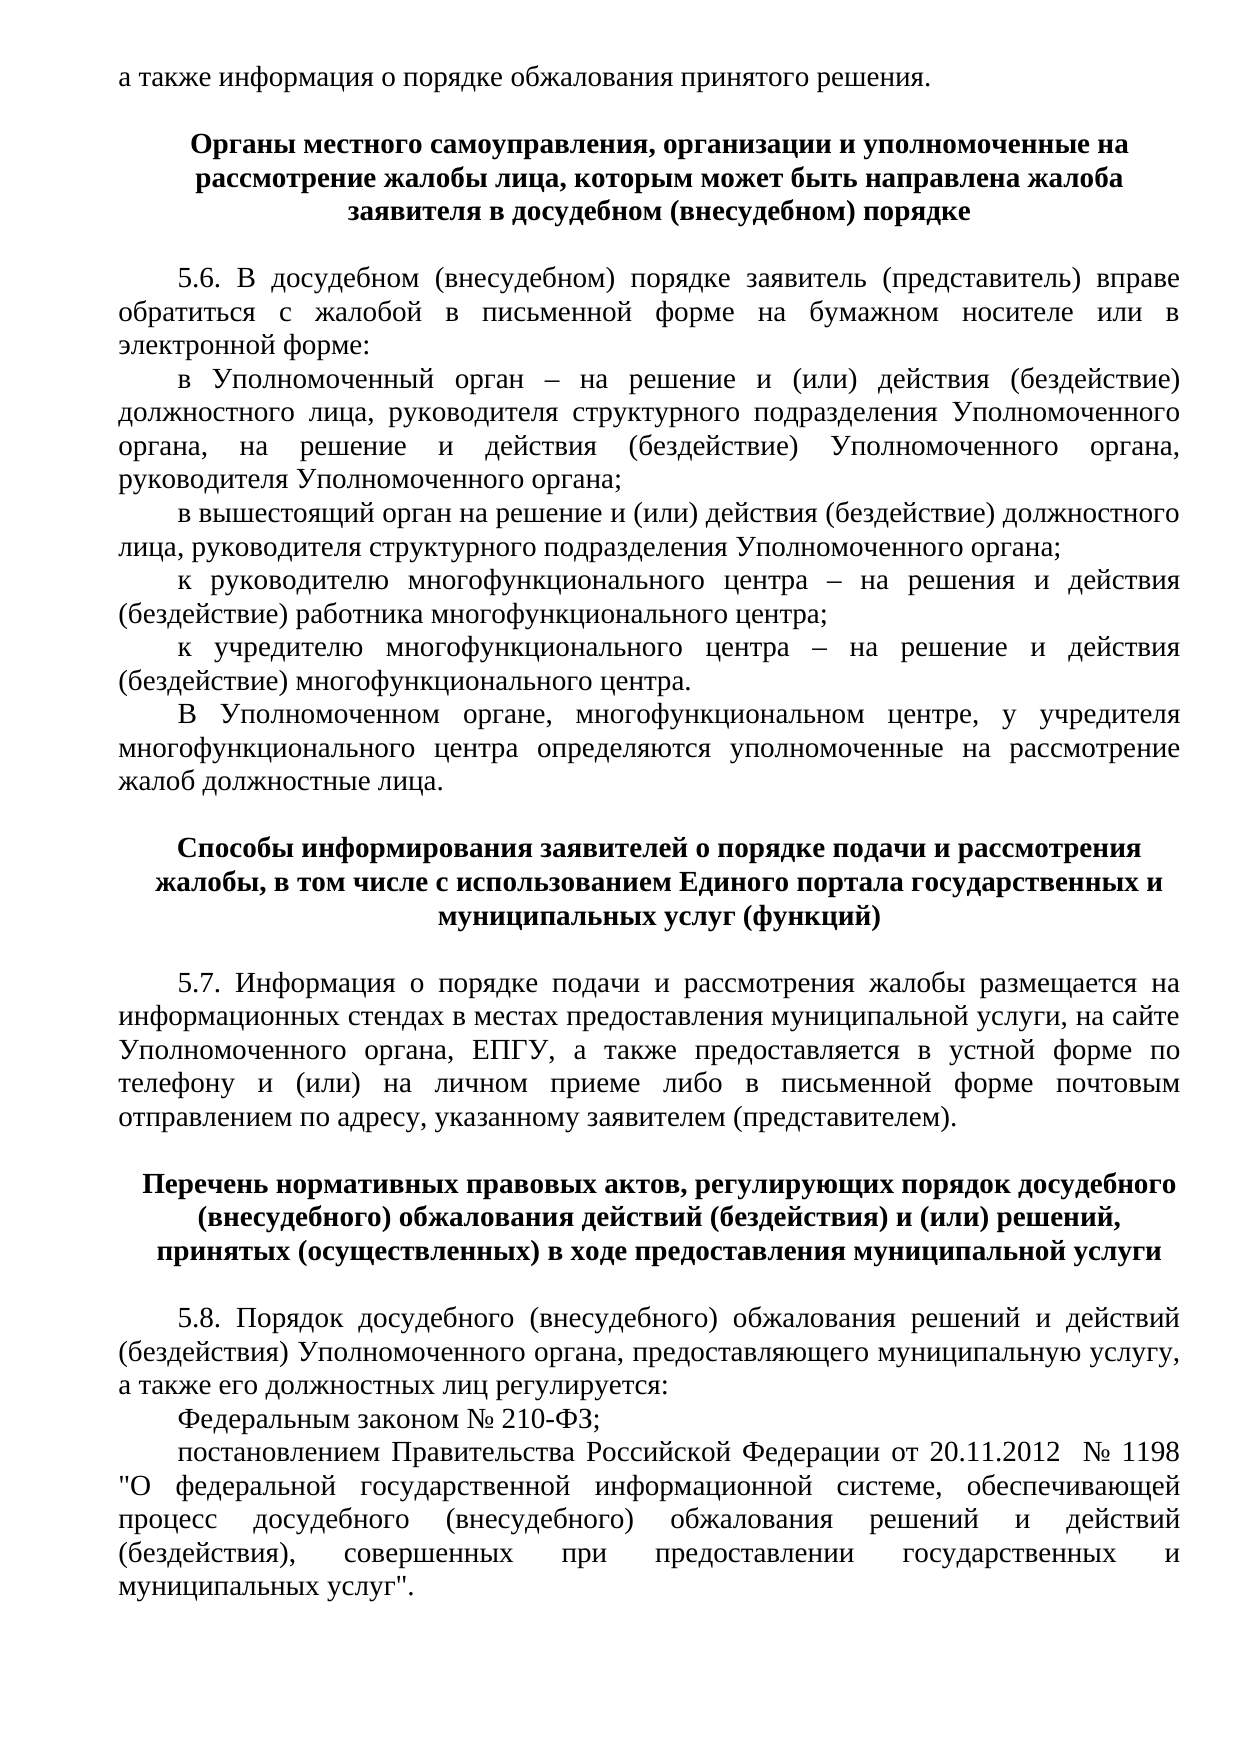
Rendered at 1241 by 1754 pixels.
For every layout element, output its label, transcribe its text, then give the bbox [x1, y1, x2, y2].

text 5.6. В досудебном (внесудебном) порядке заявитель (представитель) вправе обратиться с жалобой в письменной форме на бумажном носителе или в электронной форме: [118, 260, 1181, 361]
text В Уполномоченном органе, многофункциональном центре, у учредителя многофункционального центра определяются уполномоченные на рассмотрение жалоб должностные лица. [118, 696, 1181, 797]
subtitle Органы местного самоуправления, организации и уполномоченные на рассмотрение жалобы лица, которым может быть направлена жалоба заявителя в досудебном (внесудебном) порядке [138, 126, 1181, 227]
subtitle Перечень нормативных правовых актов, регулирующих порядок досудебного (внесудебного) обжалования действий (бездействия) и (или) решений, принятых (осуществленных) в ходе предоставления муниципальной услуги [138, 1166, 1181, 1267]
text постановлением Правительства Российской Федерации от 20.11.2012 № 1198 "О федеральной государственной информационной системе, обеспечивающей процесс досудебного (внесудебного) обжалования решений и действий (бездействия), совершенных при предоставлении государственных и муниципальных услуг". [118, 1434, 1181, 1602]
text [118, 59, 1181, 93]
text в вышестоящий орган на решение и (или) действия (бездействие) должностного лица, руководителя структурного подразделения Уполномоченного органа; [118, 495, 1181, 562]
subtitle Способы информирования заявителей о порядке подачи и рассмотрения жалобы, в том числе с использованием Единого портала государственных и муниципальных услуг (функций) [138, 831, 1181, 931]
text Федеральным законом № 210-ФЗ; [118, 1401, 1181, 1434]
text 5.8. Порядок досудебного (внесудебного) обжалования решений и действий (бездействия) Уполномоченного органа, предоставляющего муниципальную услугу, а также его должностных лиц регулируется: [118, 1300, 1181, 1401]
text к учредителю многофункционального центра – на решение и действия (бездействие) многофункционального центра. [118, 629, 1181, 696]
text 5.7. Информация о порядке подачи и рассмотрения жалобы размещается на информационных стендах в местах предоставления муниципальной услуги, на сайте Уполномоченного органа, ЕПГУ, а также предоставляется в устной форме по телефону и (или) на личном приеме либо в письменной форме почтовым отправлением по адресу, указанному заявителем (представителем). [118, 965, 1181, 1132]
text в Уполномоченный орган – на решение и (или) действия (бездействие) должностного лица, руководителя структурного подразделения Уполномоченного органа, на решение и действия (бездействие) Уполномоченного органа, руководителя Уполномоченного органа; [118, 361, 1181, 495]
text к руководителю многофункционального центра – на решения и действия (бездействие) работника многофункционального центра; [118, 562, 1181, 629]
